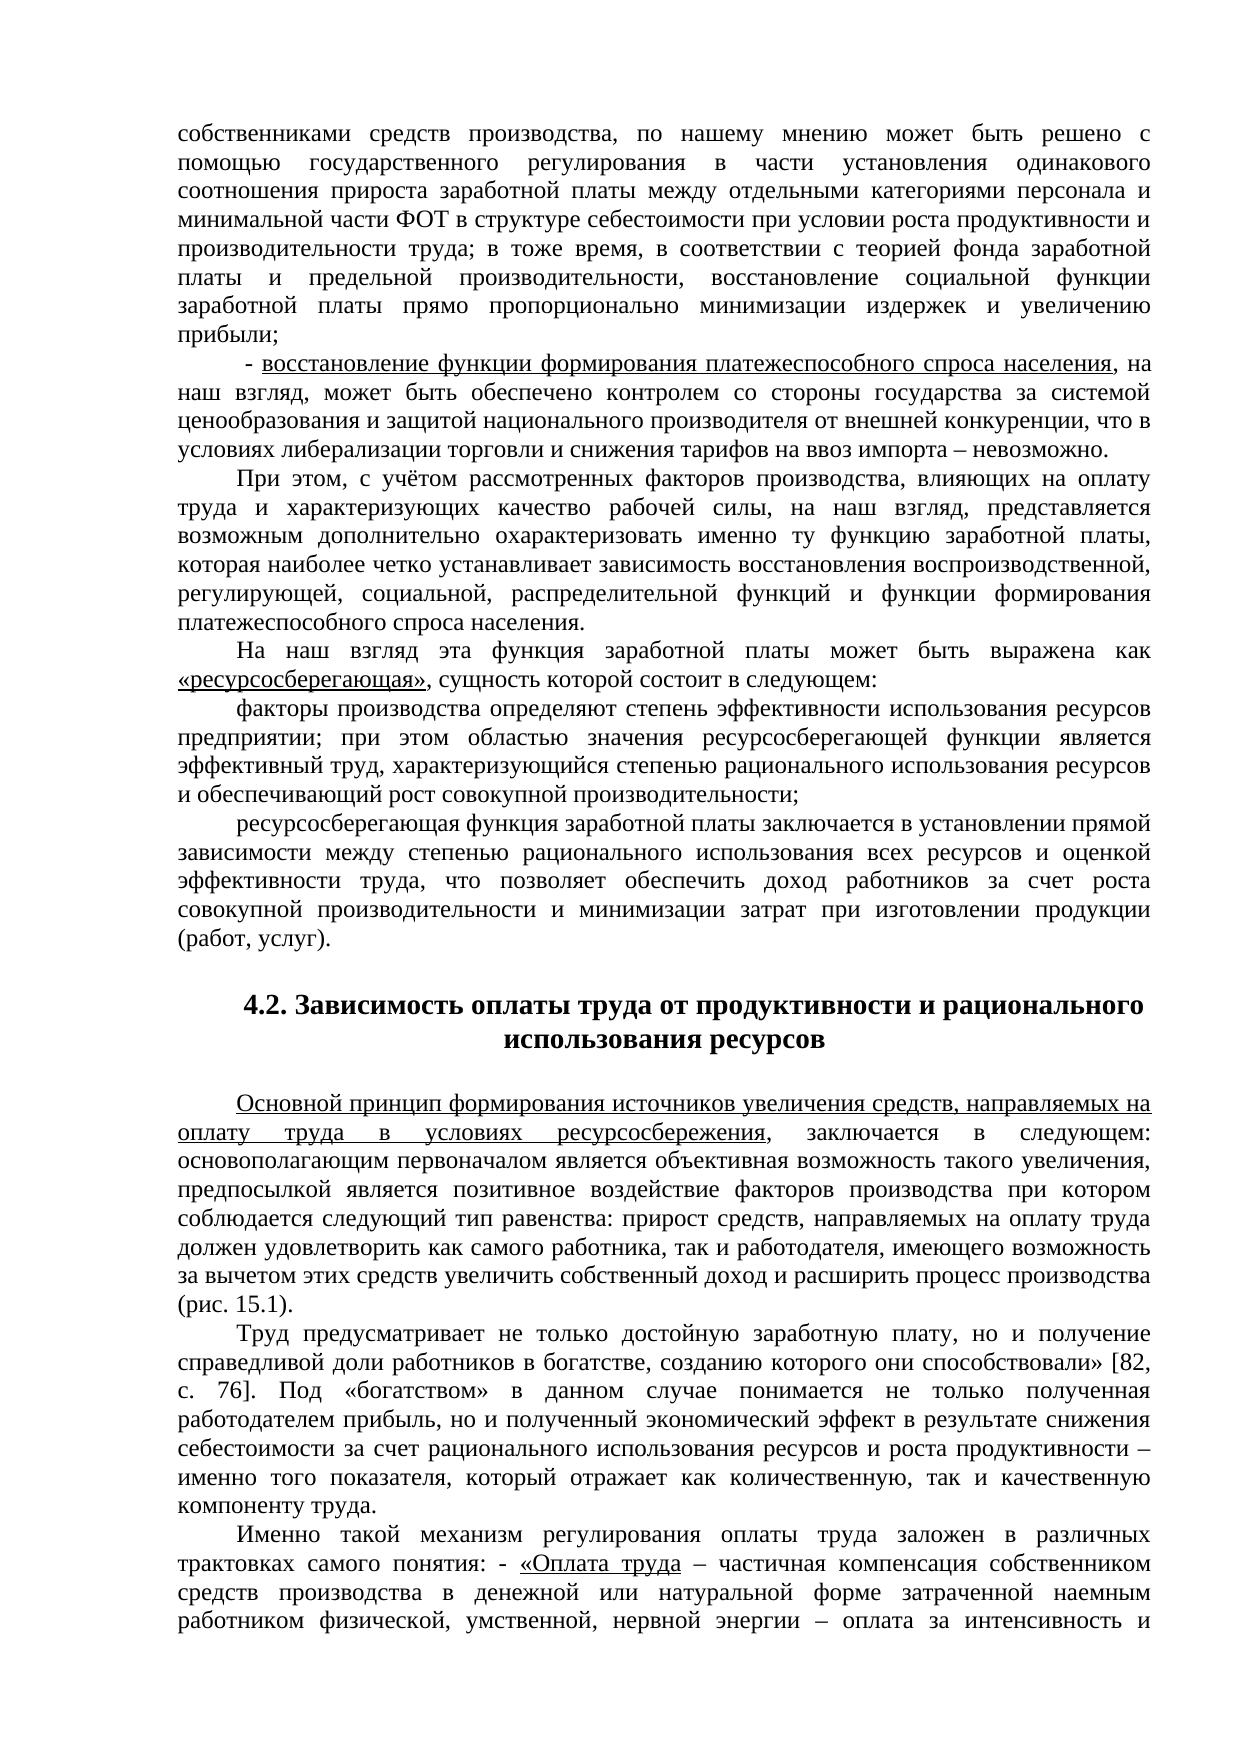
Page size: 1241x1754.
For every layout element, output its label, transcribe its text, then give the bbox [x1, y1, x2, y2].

text факторы производства определяют степень эффективности использования ресурсов предприятии; при этом областью значения ресурсосберегающей функции является эффективный труд, характеризующийся степенью рационального использования ресурсов и обеспечивающий рост совокупной производительности; [177, 693, 1152, 808]
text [177, 118, 1152, 348]
text - восстановление функции формирования платежеспособного спроса населения, на наш взгляд, может быть обеспечено контролем со стороны государства за системой ценообразования и защитой национального производителя от внешней конкуренции, что в условиях либерализации торговли и снижения тарифов на ввоз импорта – невозможно. [177, 348, 1152, 463]
text При этом, с учётом рассмотренных факторов производства, влияющих на оплату труда и характеризующих качество рабочей силы, на наш взгляд, представляется возможным дополнительно охарактеризовать именно ту функцию заработной платы, которая наиболее четко устанавливает зависимость восстановления воспроизводственной, регулирующей, социальной, распределительной функций и функции формирования платежеспособного спроса населения. [177, 463, 1152, 636]
text На наш взгляд эта функция заработной платы может быть выражена как «ресурсосберегающая», сущность которой состоит в следующем: [177, 636, 1152, 693]
text Труд предусматривает не только достойную заработную плату, но и получение справедливой доли работников в богатстве, созданию которого они способствовали» [82, с. 76]. Под «богатством» в данном случае понимается не только полученная работодателем прибыль, но и полученный экономический эффект в результате снижения себестоимости за счет рационального использования ресурсов и роста продуктивности – именно того показателя, который отражает как количественную, так и качественную компоненту труда. [177, 1318, 1152, 1519]
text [177, 1519, 1152, 1634]
text Основной принцип формирования источников увеличения средств, направляемых на оплату труда в условиях ресурсосбережения, заключается в следующем: основополагающим первоначалом является объективная возможность такого увеличения, предпосылкой является позитивное воздействие факторов производства при котором соблюдается следующий тип равенства: прирост средств, направляемых на оплату труда должен удовлетворить как самого работника, так и работодателя, имеющего возможность за вычетом этих средств увеличить собственный доход и расширить процесс производства (рис. 15.1). [177, 1088, 1152, 1318]
text 4.2. Зависимость оплаты труда от продуктивности и рационального использования ресурсов [177, 987, 1152, 1054]
text ресурсосберегающая функция заработной платы заключается в установлении прямой зависимости между степенью рационального использования всех ресурсов и оценкой эффективности труда, что позволяет обеспечить доход работников за счет роста совокупной производительности и минимизации затрат при изготовлении продукции (работ, услуг). [177, 808, 1152, 952]
